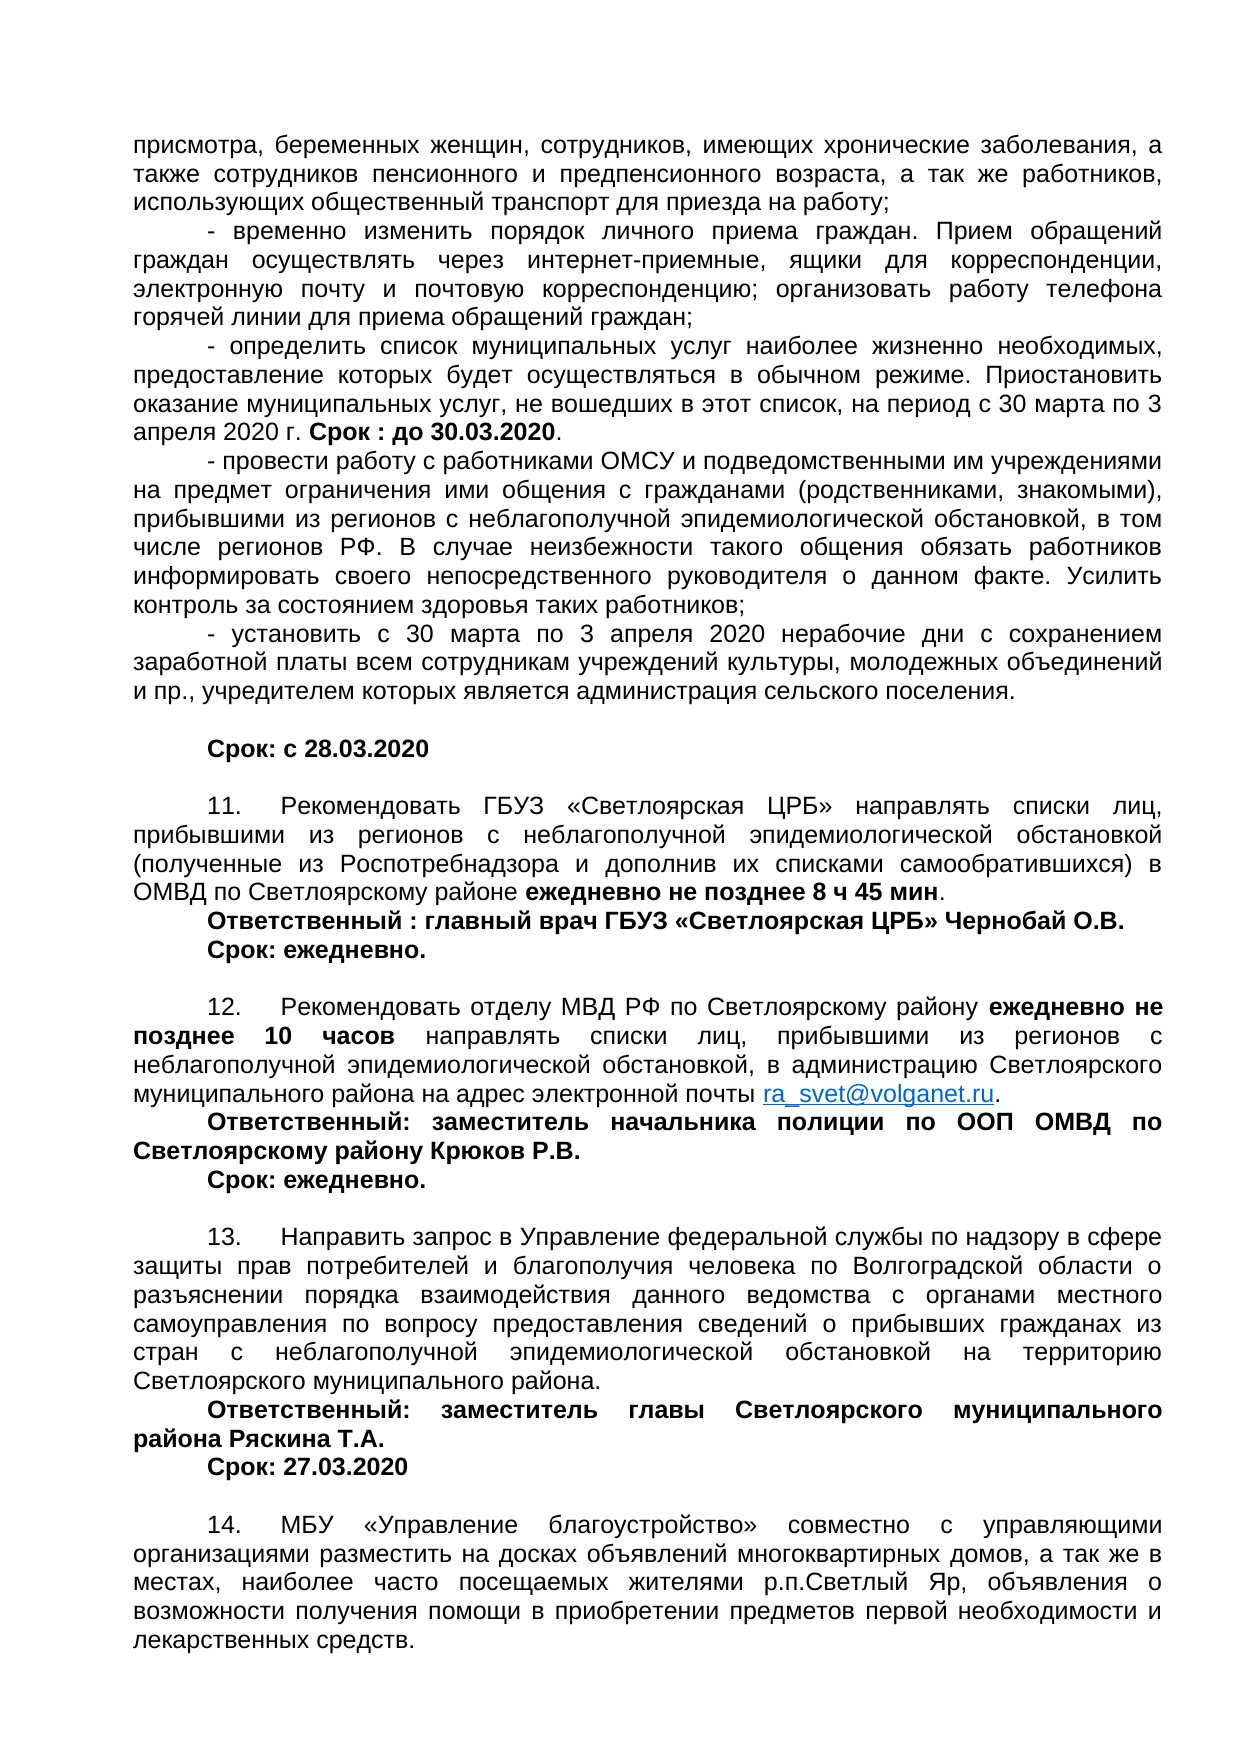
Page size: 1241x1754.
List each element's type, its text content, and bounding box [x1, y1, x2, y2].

list Срок: ежедневно. [133, 1165, 1163, 1193]
text - определить список муниципальных услуг наиболее жизненно необходимых, предоставление которых будет осуществляться в обычном режиме. Приостановить оказание муниципальных услуг, не вошедших в этот список, на период с 30 марта по 3 апреля 2020 г. Срок : до 30.03.2020. [133, 331, 1163, 446]
list Ответственный : главный врач ГБУЗ «Светлоярская ЦРБ» Чернобай О.В. [133, 906, 1163, 935]
list Рекомендовать отделу МВД РФ по Светлоярскому району ежедневно не позднее 10 часов направлять списки лиц, прибывшими из регионов с неблагополучной эпидемиологической обстановкой, в администрацию Светлоярского муниципального района на адрес электронной почты ra_svet@volganet.ru. [133, 992, 1163, 1107]
text Срок: с 28.03.2020 [133, 733, 1163, 762]
text - временно изменить порядок личного приема граждан. Прием обращений граждан осуществлять через интернет-приемные, ящики для корреспонденции, электронную почту и почтовую корреспонденцию; организовать работу телефона горячей линии для приема обращений граждан; [133, 216, 1163, 331]
list Направить запрос в Управление федеральной службы по надзору в сфере защиты прав потребителей и благополучия человека по Волгоградской области о разъяснении порядка взаимодействия данного ведомства с органами местного самоуправления по вопросу предоставления сведений о прибывших гражданах из стран с неблагополучной эпидемиологической обстановкой на территорию Светлоярского муниципального района. [133, 1222, 1163, 1395]
list Срок: 27.03.2020 [133, 1452, 1163, 1481]
text - провести работу с работниками ОМСУ и подведомственными им учреждениями на предмет ограничения ими общения с гражданами (родственниками, знакомыми), прибывшими из регионов с неблагополучной эпидемиологической обстановкой, в том числе регионов РФ. В случае неизбежности такого общения обязать работников информировать своего непосредственного руководителя о данном факте. Усилить контроль за состоянием здоровья таких работников; [133, 446, 1163, 618]
list Ответственный: заместитель начальника полиции по ООП ОМВД по Светлоярскому району Крюков Р.В. [133, 1107, 1163, 1165]
list Рекомендовать ГБУЗ «Светлоярская ЦРБ» направлять списки лиц, прибывшими из регионов с неблагополучной эпидемиологической обстановкой (полученные из Роспотребнадзора и дополнив их списками самообратившихся) в ОМВД по Светлоярскому районе ежедневно не позднее 8 ч 45 мин. [133, 791, 1163, 906]
list - установить с 30 марта по 3 апреля 2020 нерабочие дни с сохранением заработной платы всем сотрудникам учреждений культуры, молодежных объединений и пр., учредителем которых является администрация сельского поселения. [133, 618, 1163, 705]
list МБУ «Управление благоустройство» совместно с управляющими организациями разместить на досках объявлений многоквартирных домов, а так же в местах, наиболее часто посещаемых жителями р.п.Светлый Яр, объявления о возможности получения помощи в приобретении предметов первой необходимости и лекарственных средств. [133, 1510, 1163, 1653]
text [133, 130, 1163, 216]
list Срок: ежедневно. [133, 935, 1163, 963]
list Ответственный: заместитель главы Светлоярского муниципального района Ряскина Т.А. [133, 1395, 1163, 1452]
